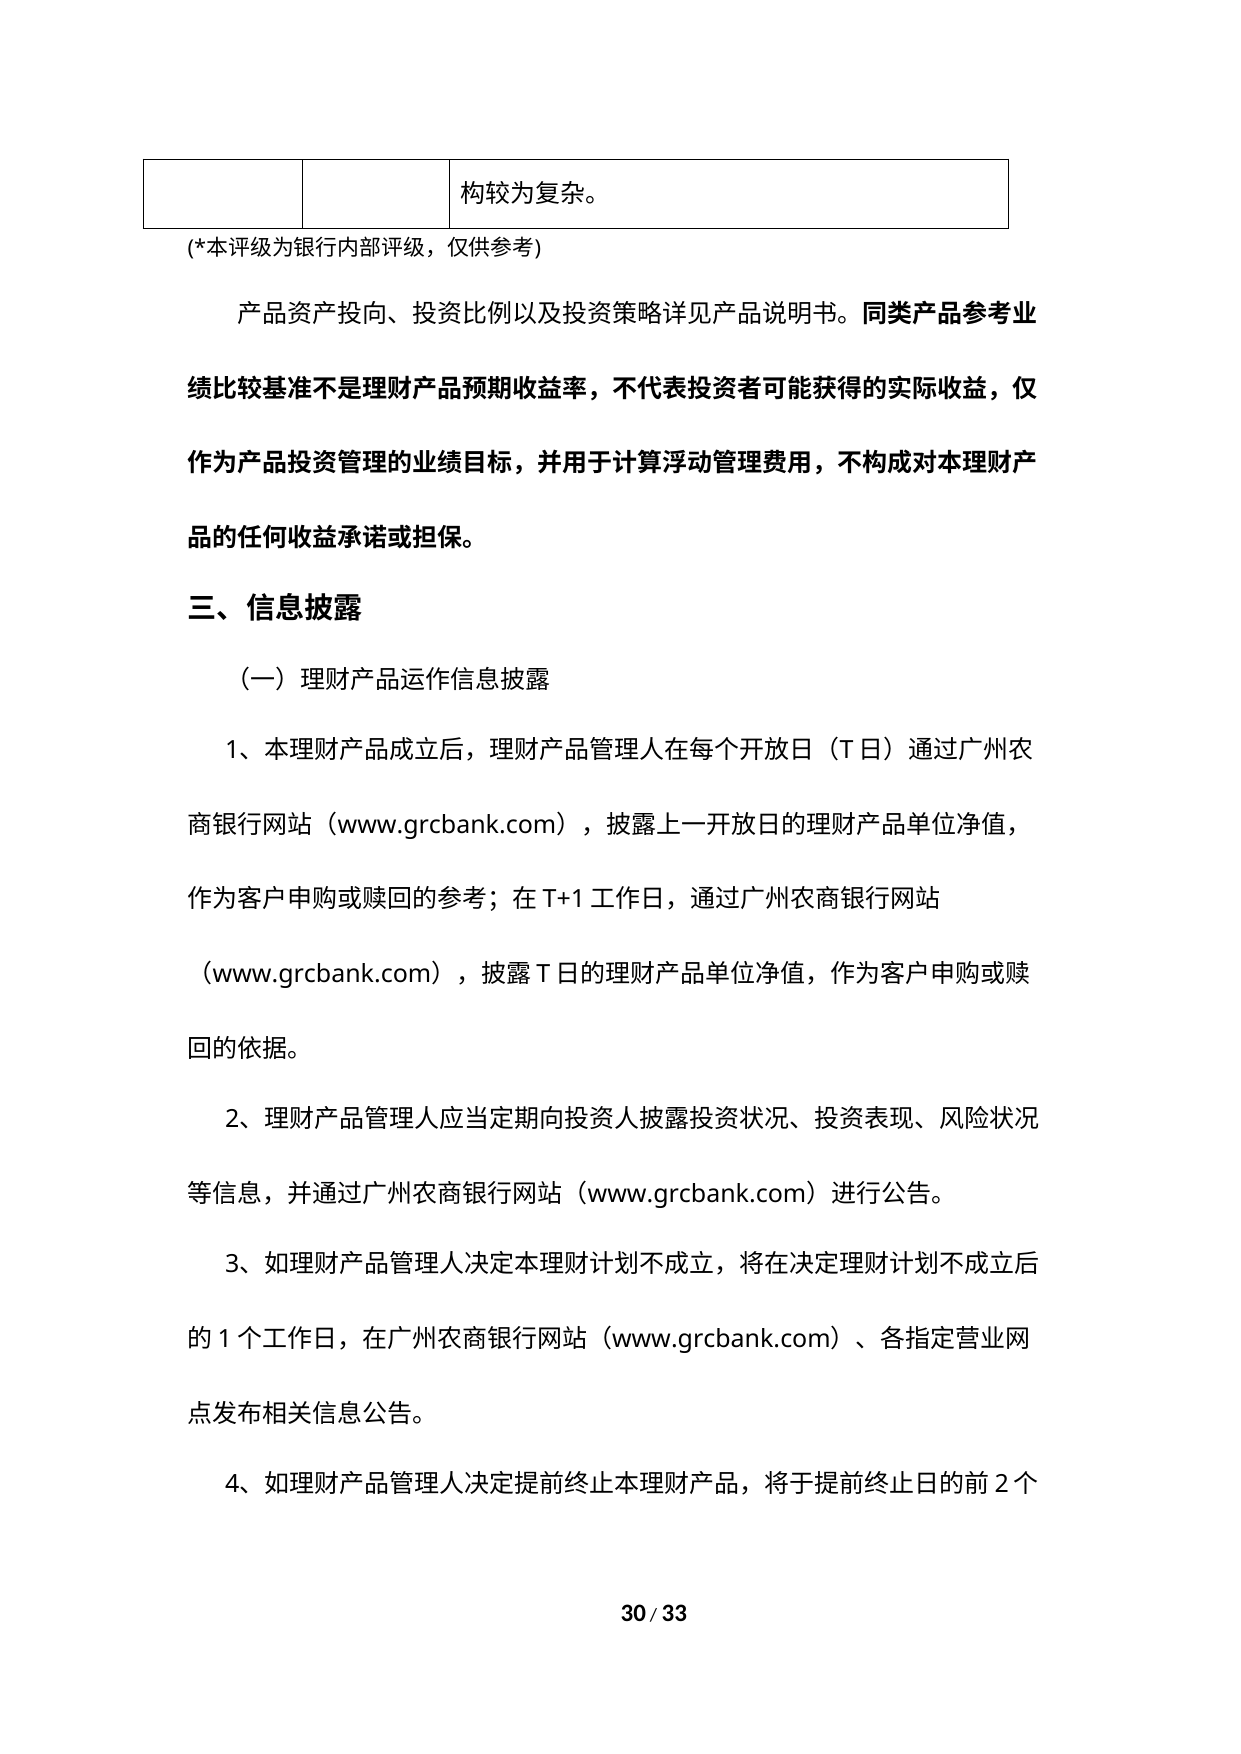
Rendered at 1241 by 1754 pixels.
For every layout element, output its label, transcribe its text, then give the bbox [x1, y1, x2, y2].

text 3、如理财产品管理人决定本理财计划不成立，将在决定理财计划不成立后的1个工作日，在广州农商银行网站（www.grcbank.com）、各指定营业网点发布相关信息公告。 [187, 1229, 1053, 1444]
text (*本评级为银行内部评级，仅供参考) [187, 229, 1053, 262]
text 2、理财产品管理人应当定期向投资人披露投资状况、投资表现、风险状况等信息，并通过广州农商银行网站（www.grcbank.com）进行公告。 [187, 1084, 1053, 1224]
text 1、本理财产品成立后，理财产品管理人在每个开放日（T日）通过广州农商银行网站（www.grcbank.com），披露上一开放日的理财产品单位净值，作为客户申购或赎回的参考；在T+1工作日，通过广州农商银行网站（www.grcbank.com），披露T日的理财产品单位净值，作为客户申购或赎回的依据。 [187, 715, 1053, 1079]
text 三、信息披露 [187, 573, 1053, 638]
text （一）理财产品运作信息披露 [187, 645, 1053, 710]
table_cell 五级 [144, 160, 302, 228]
text 产品资产投向、投资比例以及投资策略详见产品说明书。同类产品参考业绩比较基准不是理财产品预期收益率，不代表投资者可能获得的实际收益，仅作为产品投资管理的业绩目标，并用于计算浮动管理费用，不构成对本理财产品的任何收益承诺或担保。 [187, 279, 1053, 568]
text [187, 1449, 1053, 1514]
table_cell 高 [303, 160, 449, 228]
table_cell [450, 160, 1008, 228]
